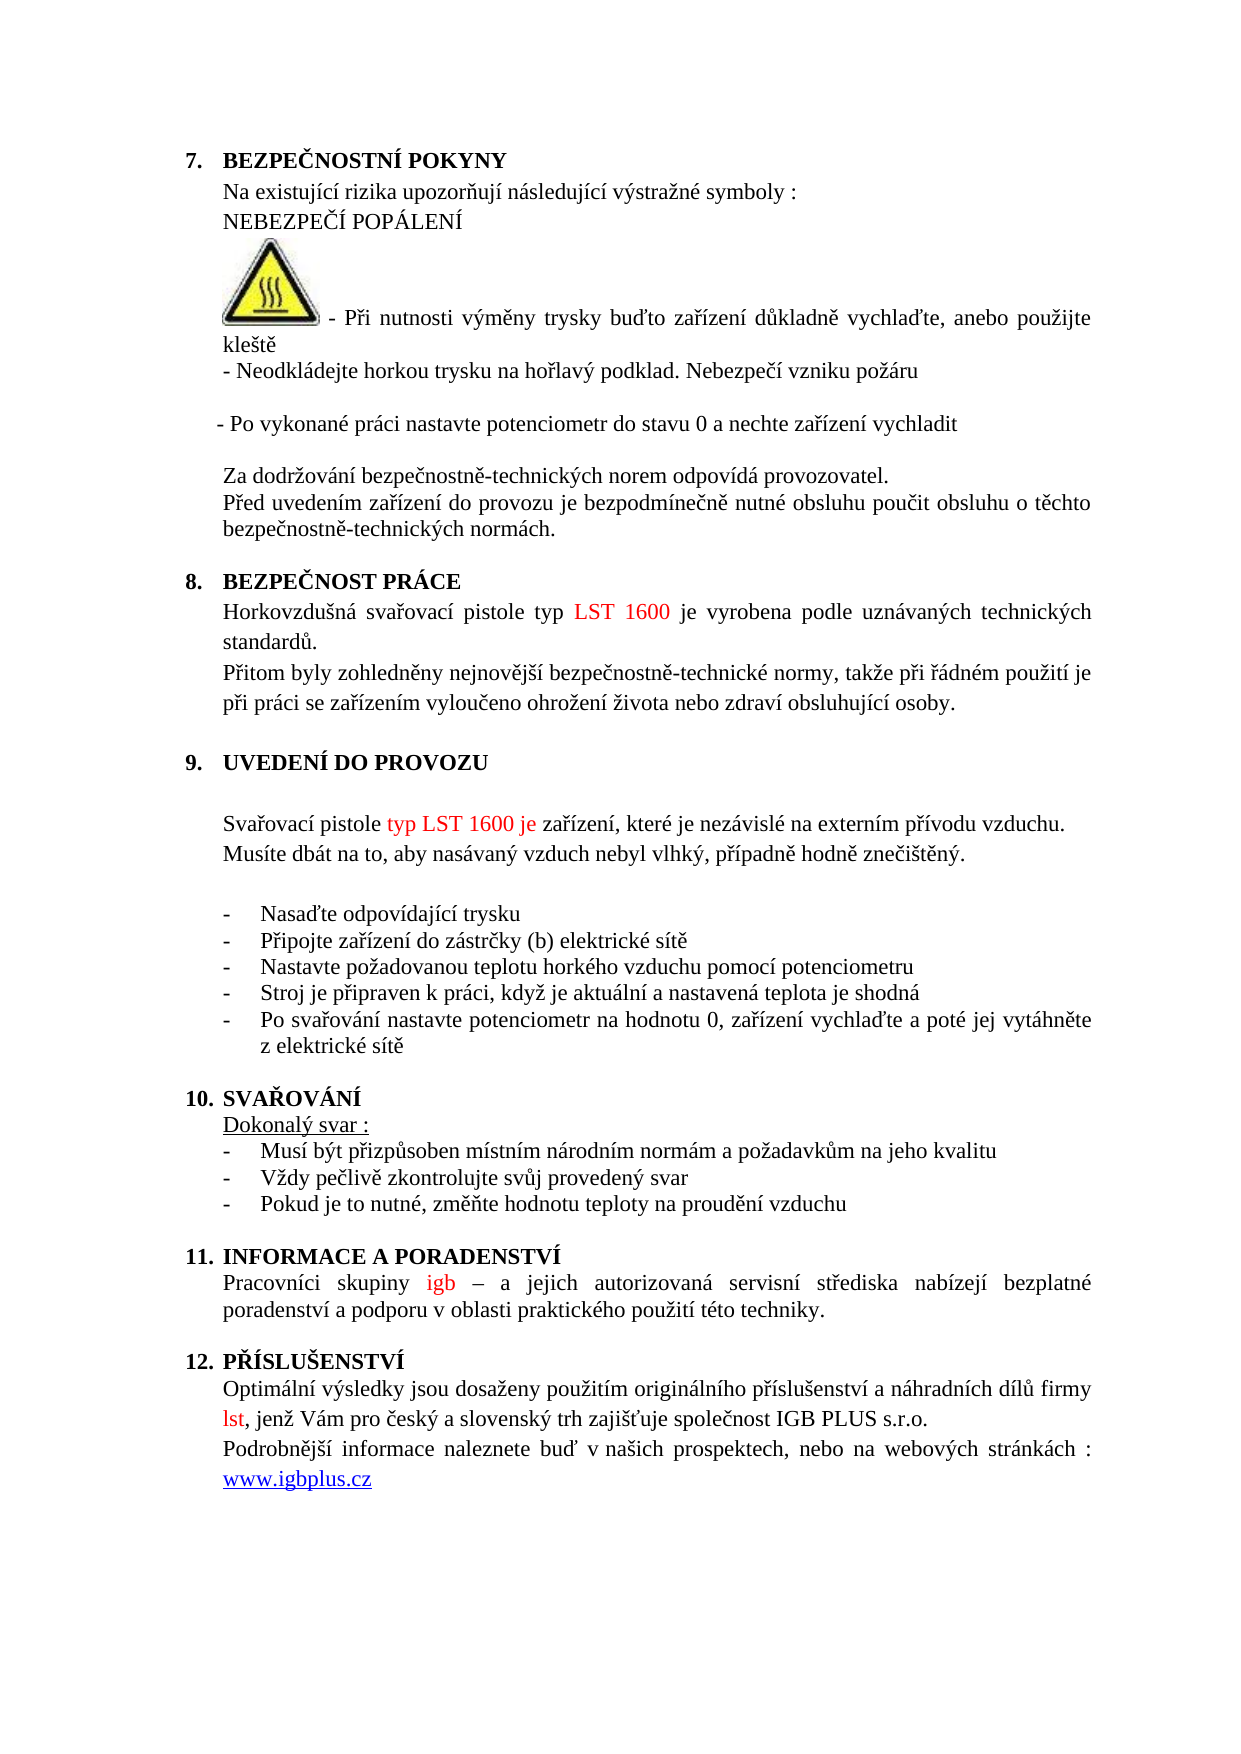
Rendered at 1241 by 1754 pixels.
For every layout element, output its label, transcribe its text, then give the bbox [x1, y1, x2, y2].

list Nasaďte odpovídající trysku [223, 900, 1093, 927]
list Připojte zařízení do zástrčky (b) elektrické sítě [223, 927, 1093, 953]
list INFORMACE A PORADENSTVÍ [185, 1243, 1093, 1269]
list Na existující rizika upozorňují následující výstražné symboly : [223, 178, 1093, 204]
list Optimální výsledky jsou dosaženy použitím originálního příslušenství a náhradních dílů firmy lst, jenž Vám pro český a slovenský trh zajišťuje společnost IGB PLUS s.r.o. [223, 1375, 1093, 1431]
text - Po vykonané práci nastavte potenciometr do stavu 0 a nechte zařízení vychladit [148, 410, 1093, 436]
list SVAŘOVÁNÍ [185, 1085, 1093, 1111]
list Dokonalý svar : [223, 1111, 1093, 1137]
list Horkovzdušná svařovací pistole typ LST 1600 je vyrobena podle uznávaných technických standardů. [223, 598, 1093, 655]
list Přitom byly zohledněny nejnovější bezpečnostně-technické normy, takže při řádném použití je při práci se zařízením vyloučeno ohrožení života nebo zdraví obsluhující osoby. [223, 659, 1093, 715]
list Stroj je připraven k práci, když je aktuální a nastavená teplota je shodná [223, 979, 1093, 1006]
picture [222, 238, 320, 326]
list BEZPEČNOSTNÍ POKYNY [185, 148, 1093, 174]
list NEBEZPEČÍ POPÁLENÍ [223, 208, 1093, 234]
list - Neodkládejte horkou trysku na hořlavý podklad. Nebezpečí vzniku požáru [223, 357, 1093, 383]
list Musí být přizpůsoben místním národním normám a požadavkům na jeho kvalitu [223, 1137, 1093, 1164]
list Před uvedením zařízení do provozu je bezpodmínečně nutné obsluhu poučit obsluhu o těchto bezpečnostně-technických normách. [223, 489, 1093, 542]
list Za dodržování bezpečnostně-technických norem odpovídá provozovatel. [223, 463, 1093, 489]
list UVEDENÍ DO PROVOZU [185, 749, 1093, 776]
list Nastavte požadovanou teplotu horkého vzduchu pomocí potenciometru [223, 953, 1093, 979]
list - Při nutnosti výměny trysky buďto zařízení důkladně vychlaďte, anebo použijte kleště [223, 238, 1093, 357]
list Vždy pečlivě zkontrolujte svůj provedený svar [223, 1164, 1093, 1190]
list Svařovací pistole typ LST 1600 je zařízení, které je nezávislé na externím přívodu vzduchu. [223, 810, 1093, 836]
list Podrobnější informace naleznete buď v našich prospektech, nebo na webových stránkách : www.igbplus.cz [223, 1435, 1093, 1492]
list Pracovníci skupiny igb – a jejich autorizovaná servisní střediska nabízejí bezplatné poradenství a podporu v oblasti praktického použití této techniky. [223, 1269, 1093, 1322]
list PŘÍSLUŠENSTVÍ [185, 1348, 1093, 1375]
list BEZPEČNOST PRÁCE [185, 568, 1093, 594]
list Pokud je to nutné, změňte hodnotu teploty na proudění vzduchu [223, 1190, 1093, 1217]
list Musíte dbát na to, aby nasávaný vzduch nebyl vlhký, případně hodně znečištěný. [223, 840, 1093, 866]
list Po svařování nastavte potenciometr na hodnotu 0, zařízení vychlaďte a poté jej vytáhněte z elektrické sítě [223, 1006, 1093, 1058]
